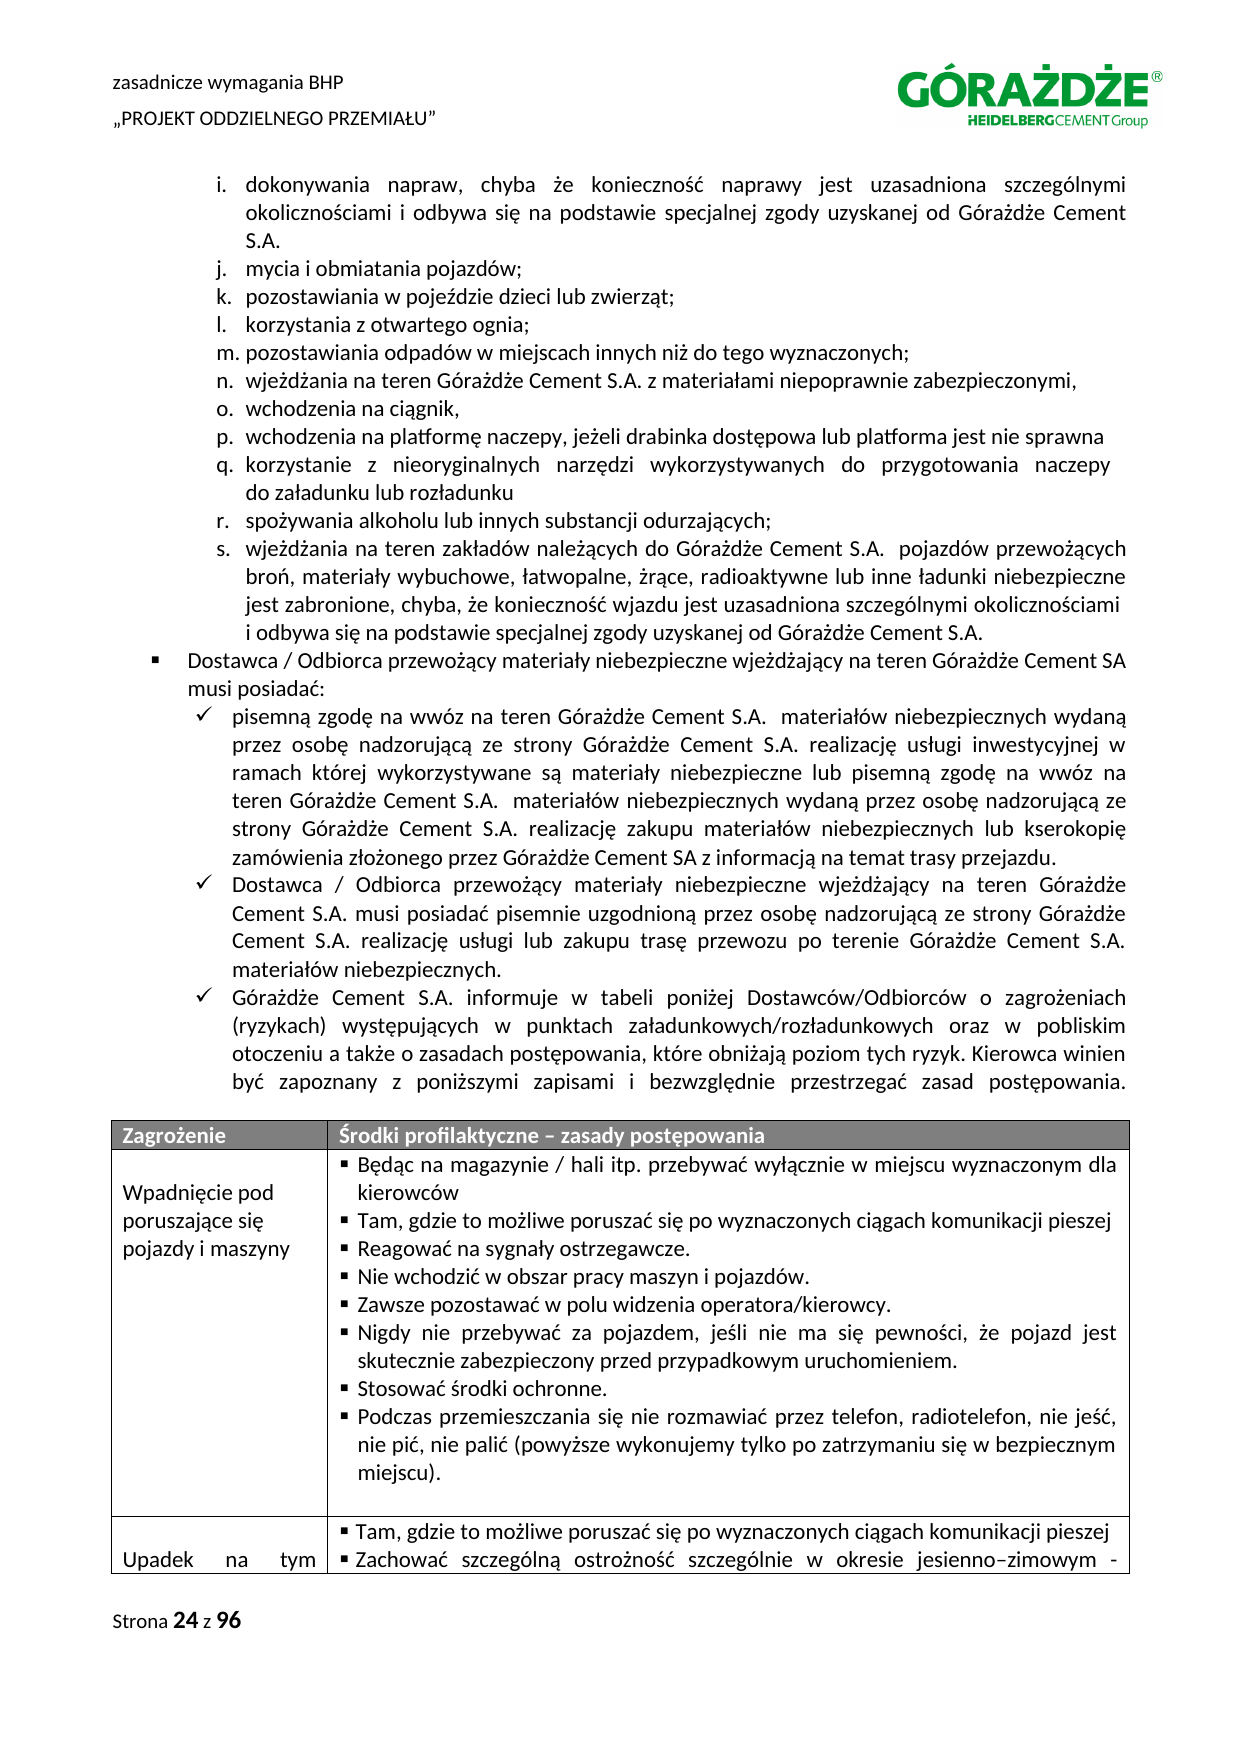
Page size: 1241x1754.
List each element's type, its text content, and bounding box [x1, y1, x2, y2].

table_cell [328, 1517, 1129, 1573]
list Dostawca / Odbiorca przewożący materiały niebezpieczne wjeżdżający na teren Górażdże Cement S.A. musi posiadać pisemnie uzgodnioną przez osobę nadzorującą ze strony Górażdże Cement S.A. realizację usługi lub zakupu trasę przewozu po terenie Górażdże Cement S.A. materiałów niebezpiecznych. [194, 871, 1128, 983]
list pozostawiania w pojeździe dzieci lub zwierząt; [216, 282, 1128, 310]
list wchodzenia na ciągnik, [216, 394, 1128, 422]
table_cell Będąc na magazynie / hali itp. przebywać wyłącznie w miejscu wyznaczonym dla kierowców Tam, gdzie to możliwe poruszać się po wyznaczonych ciągach komunikacji pieszej Reagować na sygnały ostrzegawcze. Nie wchodzić w obszar pracy maszyn i pojazdów. Zawsze pozostawać w polu widzenia operatora/kierowcy. Nigdy nie przebywać za pojazdem, jeśli nie ma się pewności, że pojazd jest skutecznie zabezpieczony przed przypadkowym uruchomieniem. Stosować środki ochronne. Podczas przemieszczania się nie rozmawiać przez telefon, radiotelefon, nie jeść, nie pić, nie palić (powyższe wykonujemy tylko po zatrzymaniu się w bezpiecznym miejscu). [328, 1150, 1129, 1516]
table_header Środki profilaktyczne – zasady postępowania [328, 1121, 1129, 1149]
table_header Zagrożenie [112, 1121, 327, 1149]
list wjeżdżania na teren zakładów należących do Górażdże Cement S.A. pojazdów przewożących broń, materiały wybuchowe, łatwopalne, żrące, radioaktywne lub inne ładunki niebezpieczne jest zabronione, chyba, że konieczność wjazdu jest uzasadniona szczególnymi okolicznościami i odbywa się na podstawie specjalnej zgody uzyskanej od Górażdże Cement S.A. [216, 534, 1128, 646]
picture [896, 62, 1163, 129]
list Dostawca / Odbiorca przewożący materiały niebezpieczne wjeżdżający na teren Górażdże Cement SA musi posiadać: [150, 646, 1128, 702]
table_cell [112, 1517, 327, 1573]
list pisemną zgodę na wwóz na teren Górażdże Cement S.A. materiałów niebezpiecznych wydaną przez osobę nadzorującą ze strony Górażdże Cement S.A. realizację usługi inwestycyjnej w ramach której wykorzystywane są materiały niebezpieczne lub pisemną zgodę na wwóz na teren Górażdże Cement S.A. materiałów niebezpiecznych wydaną przez osobę nadzorującą ze strony Górażdże Cement S.A. realizację zakupu materiałów niebezpiecznych lub kserokopię zamówienia złożonego przez Górażdże Cement SA z informacją na temat trasy przejazdu. [194, 702, 1128, 871]
list pozostawiania odpadów w miejscach innych niż do tego wyznaczonych; [216, 338, 1128, 366]
list korzystania z otwartego ognia; [216, 310, 1128, 338]
list korzystanie z nieoryginalnych narzędzi wykorzystywanych do przygotowania naczepy do załadunku lub rozładunku [216, 450, 1128, 506]
list mycia i obmiatania pojazdów; [216, 254, 1128, 282]
table_cell Wpadnięcie pod poruszające się pojazdy i maszyny [112, 1150, 327, 1516]
list Górażdże Cement S.A. informuje w tabeli poniżej Dostawców/Odbiorców o zagrożeniach (ryzykach) występujących w punktach załadunkowych/rozładunkowych oraz w pobliskim otoczeniu a także o zasadach postępowania, które obniżają poziom tych ryzyk. Kierowca winien być zapoznany z poniższymi zapisami i bezwzględnie przestrzegać zasad postępowania. [194, 983, 1128, 1120]
list wjeżdżania na teren Górażdże Cement S.A. z materiałami niepoprawnie zabezpieczonymi, [216, 366, 1128, 394]
list wchodzenia na platformę naczepy, jeżeli drabinka dostępowa lub platforma jest nie sprawna [216, 422, 1128, 450]
list spożywania alkoholu lub innych substancji odurzających; [216, 506, 1128, 534]
list dokonywania napraw, chyba że konieczność naprawy jest uzasadniona szczególnymi okolicznościami i odbywa się na podstawie specjalnej zgody uzyskanej od Górażdże Cement S.A. [216, 170, 1128, 254]
